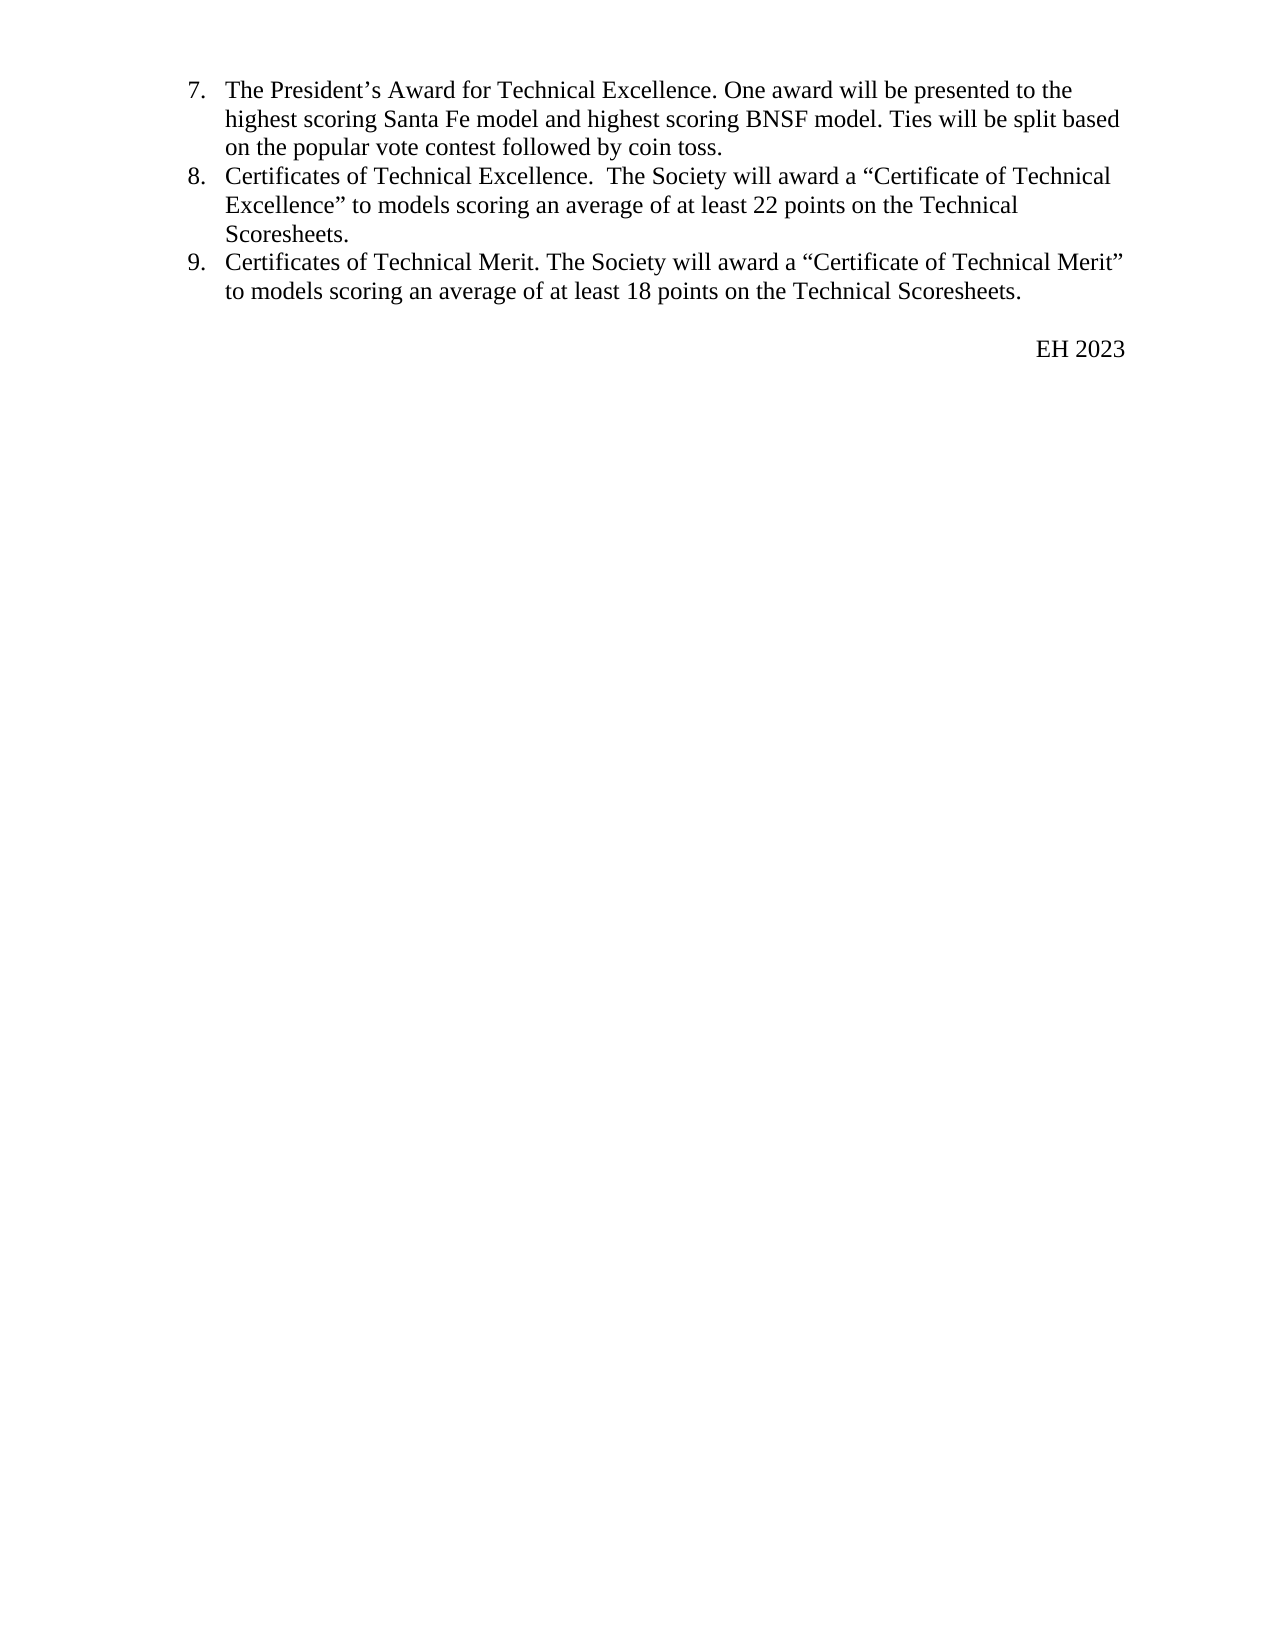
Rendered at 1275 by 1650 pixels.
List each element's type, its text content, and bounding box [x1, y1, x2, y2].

list The President’s Award for Technical Excellence. One award will be presented to the highest scoring Santa Fe model and highest scoring BNSF model. Ties will be split based on the popular vote contest followed by coin toss. [187, 75, 1125, 161]
list Certificates of Technical Merit. The Society will award a “Certificate of Technical Merit” to models scoring an average of at least 18 points on the Technical Scoresheets. [187, 247, 1125, 305]
text EH 2023 [150, 334, 1125, 362]
list Certificates of Technical Excellence. The Society will award a “Certificate of Technical Excellence” to models scoring an average of at least 22 points on the Technical Scoresheets. [187, 161, 1125, 247]
